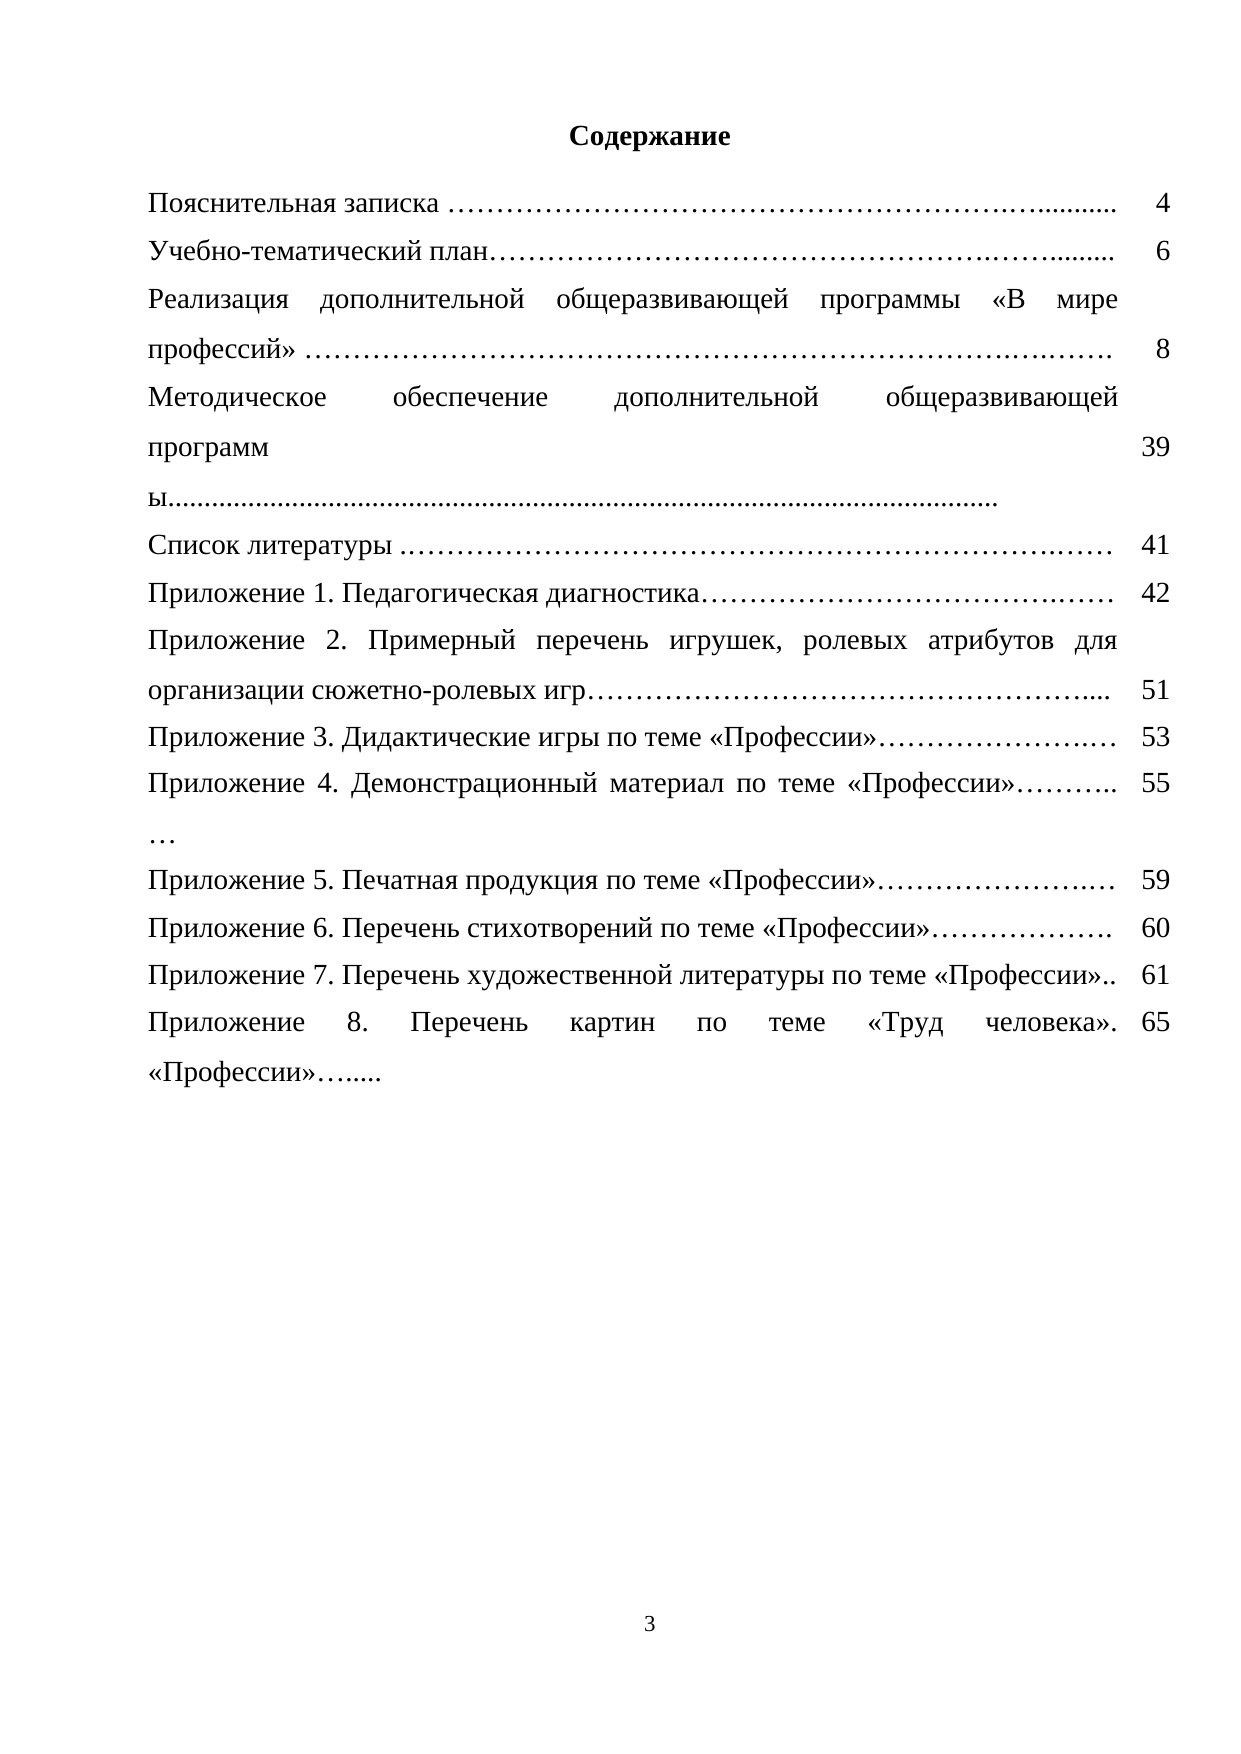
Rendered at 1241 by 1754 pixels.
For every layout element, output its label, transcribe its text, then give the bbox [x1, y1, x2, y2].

table_cell Реализация дополнительной общеразвивающей программы «В мире профессий» ……………………………………………………………….….……. [136, 281, 1130, 379]
table_cell Приложение 4. Демонстрационный материал по теме «Профессии»………..… [136, 766, 1130, 862]
table_cell Приложение 7. Перечень художественной литературы по теме «Профессии».. [136, 957, 1130, 1004]
table_cell Методическое обеспечение дополнительной общеразвивающей программы.................................................................................................................. [136, 379, 1130, 527]
table_cell 51 [1130, 622, 1181, 719]
table_cell 59 [1130, 863, 1181, 910]
table_cell Приложение 2. Примерный перечень игрушек, ролевых атрибутов для организации сюжетно-ролевых игр…………………………………………….... [136, 622, 1130, 719]
table_cell 55 [1130, 766, 1181, 862]
table_header 4 [1130, 185, 1181, 233]
table_cell 39 [1130, 379, 1181, 527]
table_header Пояснительная записка ………………………………………………….…........... [136, 185, 1130, 233]
table_cell 53 [1130, 719, 1181, 766]
table_cell Приложение 1. Педагогическая диагностика……………………………….…… [136, 575, 1130, 622]
table_cell Приложение 8. Перечень картин по теме «Труд человека». «Профессии»…..... [136, 1004, 1130, 1101]
table_cell 8 [1130, 281, 1181, 379]
table_cell 41 [1130, 528, 1181, 575]
table_cell Приложение 5. Печатная продукция по теме «Профессии»………………….… [136, 863, 1130, 910]
table_cell Учебно-тематический план…………………………………………….……......... [136, 233, 1130, 281]
text Содержание [148, 118, 1152, 152]
table_cell 61 [1130, 957, 1181, 1004]
table_cell Список литературы .………………………………………………………….…… [136, 528, 1130, 575]
table_cell 42 [1130, 575, 1181, 622]
table_cell Приложение 6. Перечень стихотворений по теме «Профессии»………………. [136, 910, 1130, 957]
table_cell 6 [1130, 233, 1181, 281]
table_cell Приложение 3. Дидактические игры по теме «Профессии»………………….… [136, 719, 1130, 766]
table_cell 60 [1130, 910, 1181, 957]
table_cell 65 [1130, 1004, 1181, 1101]
